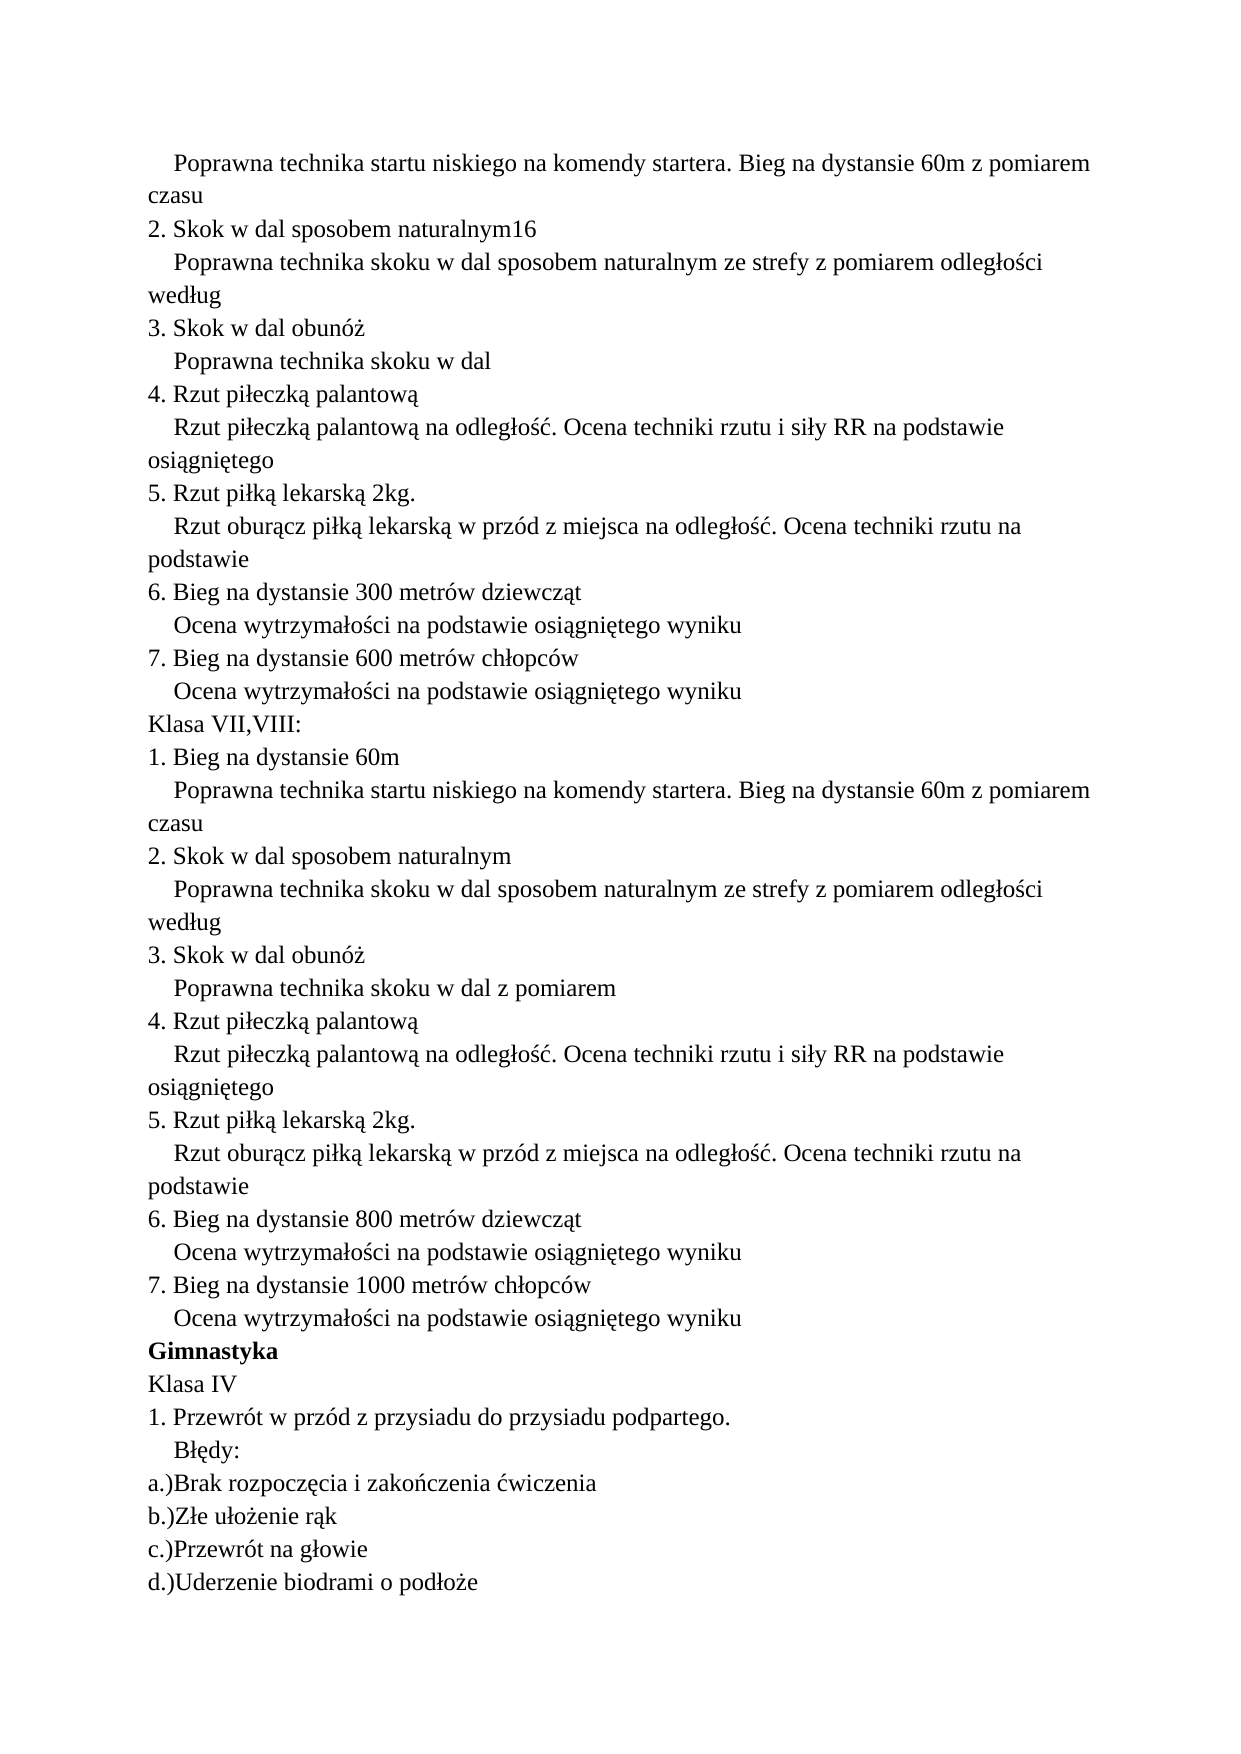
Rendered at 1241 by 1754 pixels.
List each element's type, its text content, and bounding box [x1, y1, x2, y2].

text 7. Bieg na dystansie 1000 metrów chłopców [148, 1270, 1093, 1299]
text 5. Rzut piłką lekarską 2kg. [148, 478, 1093, 507]
text  Błędy: [148, 1435, 1093, 1464]
text  Poprawna technika startu niskiego na komendy startera. Bieg na dystansie 60m z pomiarem czasu [148, 775, 1093, 837]
text Klasa IV [148, 1369, 1093, 1398]
text 4. Rzut piłeczką palantową [148, 1006, 1093, 1035]
text a.)Brak rozpoczęcia i zakończenia ćwiczenia [148, 1468, 1093, 1497]
text  Ocena wytrzymałości na podstawie osiągniętego wyniku [148, 1237, 1093, 1266]
text  Rzut piłeczką palantową na odległość. Ocena techniki rzutu i siły RR na podstawie osiągniętego [148, 1039, 1093, 1101]
text  Rzut piłeczką palantową na odległość. Ocena techniki rzutu i siły RR na podstawie osiągniętego [148, 412, 1093, 473]
text  Ocena wytrzymałości na podstawie osiągniętego wyniku [148, 1303, 1093, 1332]
text Klasa VII,VIII: [148, 709, 1093, 738]
text  Ocena wytrzymałości na podstawie osiągniętego wyniku [148, 610, 1093, 639]
text 1. Przewrót w przód z przysiadu do przysiadu podpartego. [148, 1402, 1093, 1431]
text 2. Skok w dal sposobem naturalnym [148, 841, 1093, 870]
text  Rzut oburącz piłką lekarską w przód z miejsca na odległość. Ocena techniki rzutu na podstawie [148, 1138, 1093, 1200]
text Gimnastyka [148, 1336, 1093, 1365]
text c.)Przewrót na głowie [148, 1534, 1093, 1563]
text 4. Rzut piłeczką palantową [148, 379, 1093, 407]
text  Rzut oburącz piłką lekarską w przód z miejsca na odległość. Ocena techniki rzutu na podstawie [148, 511, 1093, 573]
text 6. Bieg na dystansie 800 metrów dziewcząt [148, 1204, 1093, 1233]
text b.)Złe ułożenie rąk [148, 1501, 1093, 1530]
text 2. Skok w dal sposobem naturalnym16 [148, 214, 1093, 242]
text  Poprawna technika startu niskiego na komendy startera. Bieg na dystansie 60m z pomiarem czasu [148, 148, 1093, 209]
text 1. Bieg na dystansie 60m [148, 742, 1093, 771]
text 7. Bieg na dystansie 600 metrów chłopców [148, 643, 1093, 672]
text 3. Skok w dal obunóż [148, 313, 1093, 341]
text 6. Bieg na dystansie 300 metrów dziewcząt [148, 577, 1093, 606]
text d.)Uderzenie biodrami o podłoże [148, 1567, 1093, 1596]
text  Poprawna technika skoku w dal sposobem naturalnym ze strefy z pomiarem odległości według [148, 874, 1093, 936]
text  Poprawna technika skoku w dal [148, 346, 1093, 374]
text  Poprawna technika skoku w dal z pomiarem [148, 973, 1093, 1002]
text 3. Skok w dal obunóż [148, 940, 1093, 969]
text  Ocena wytrzymałości na podstawie osiągniętego wyniku [148, 676, 1093, 705]
text  Poprawna technika skoku w dal sposobem naturalnym ze strefy z pomiarem odległości według [148, 247, 1093, 308]
text 5. Rzut piłką lekarską 2kg. [148, 1105, 1093, 1134]
